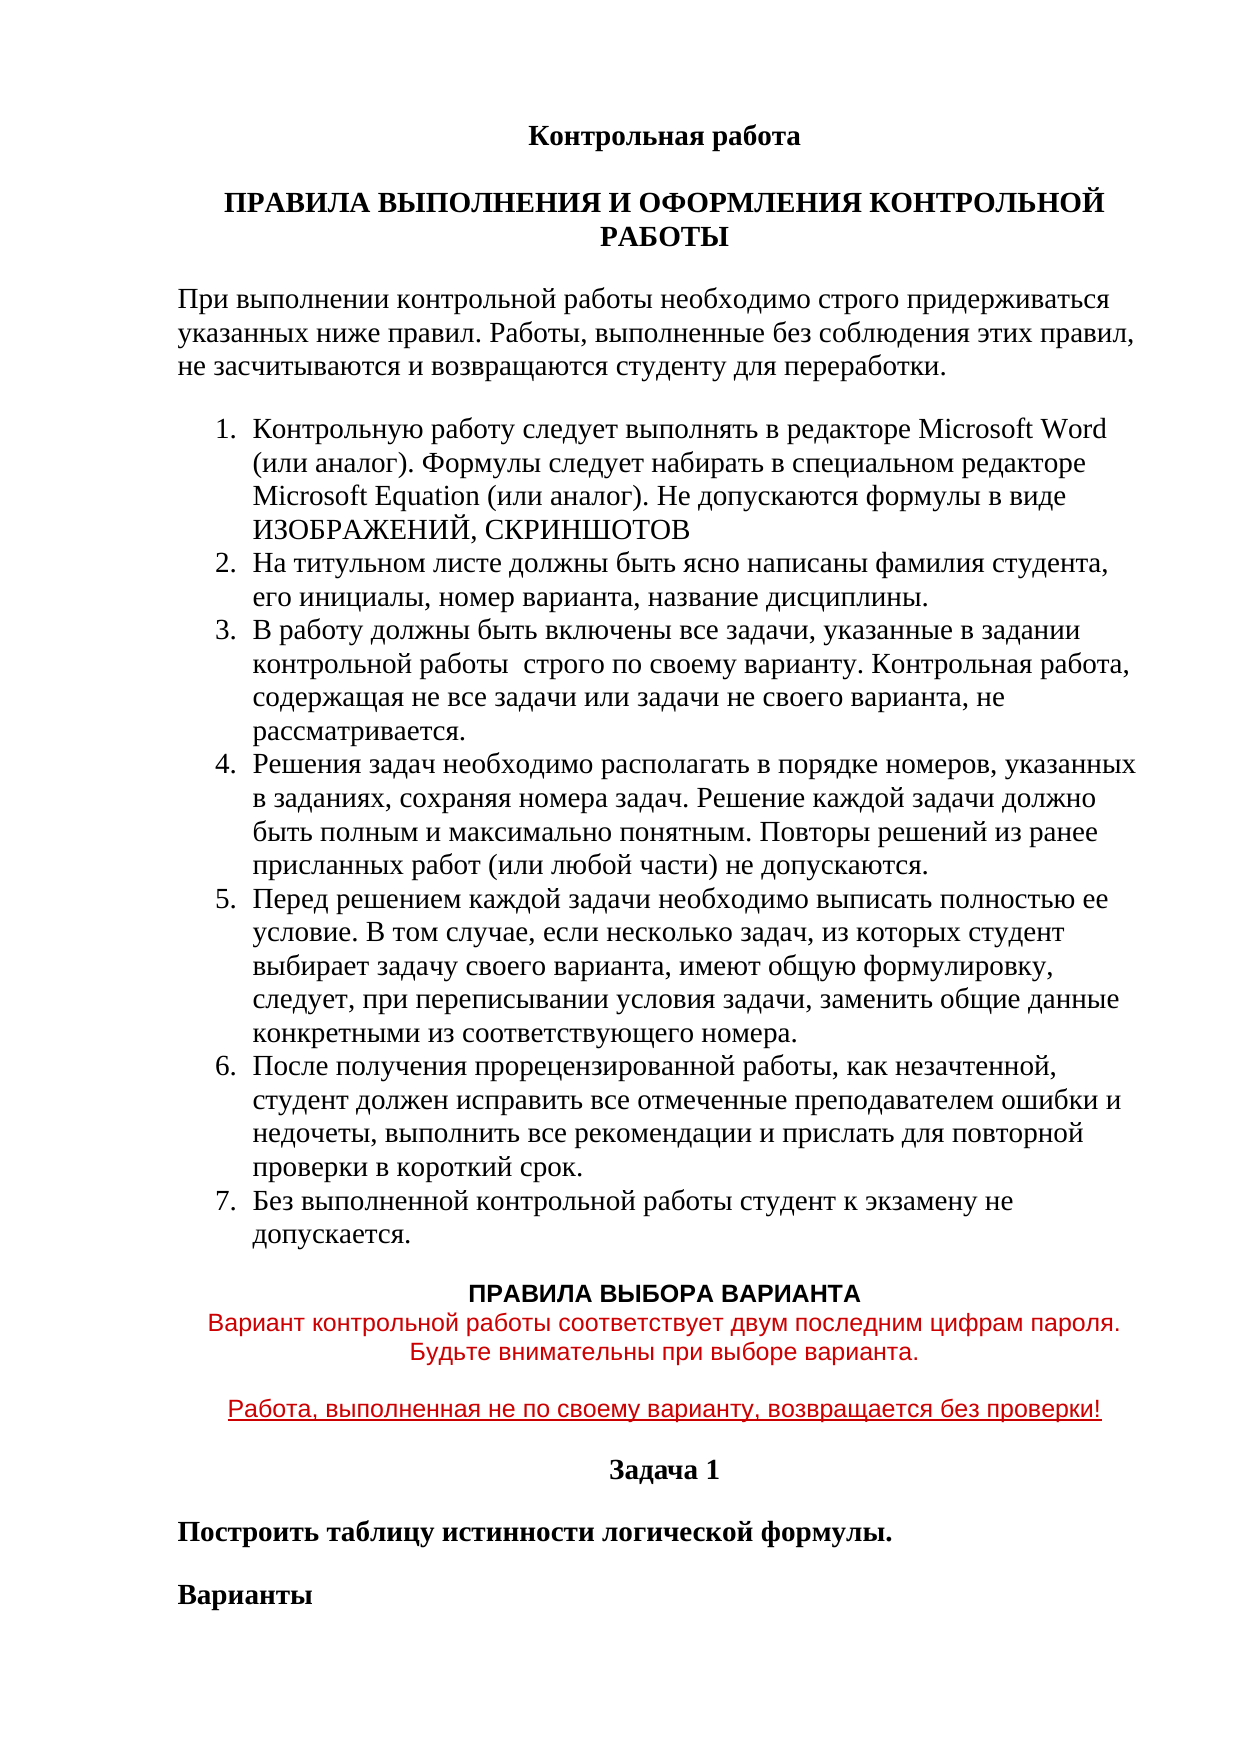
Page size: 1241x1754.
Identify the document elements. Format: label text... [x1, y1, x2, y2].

text Работа, выполненная не по своему варианту, возвращается без проверки! [177, 1394, 1152, 1423]
text Построить таблицу истинности логической формулы. [177, 1514, 1152, 1548]
text Контрольная работа [177, 118, 1152, 152]
text Задача 1 [183, 1452, 1146, 1486]
text При выполнении контрольной работы необходимо строго придерживаться указанных ниже правил. Работы, выполненные без соблюдения этих правил, не засчитываются и возвращаются студенту для переработки. [177, 281, 1152, 382]
text Вариант контрольной работы соответствует двум последним цифрам пароля. Будьте внимательны при выборе варианта. [177, 1308, 1152, 1365]
list На титульном листе должны быть ясно написаны фамилия студента, его инициалы, номер варианта, название дисциплины. [215, 545, 1152, 612]
list Контрольную работу следует выполнять в редакторе Microsoft Word (или аналог). Формулы следует набирать в специальном редакторе Microsoft Equation (или аналог). Не допускаются формулы в виде изображений, скриншотов [215, 411, 1152, 545]
list Решения задач необходимо располагать в порядке номеров, указанных в заданиях, сохраняя номера задач. Решение каждой задачи должно быть полным и максимально понятным. Повторы решений из ранее присланных работ (или любой части) не допускаются. [215, 747, 1152, 881]
list В работу должны быть включены все задачи, указанные в задании контрольной работы строго по своему варианту. Контрольная работа, содержащая не все задачи или задачи не своего варианта, не рассматривается. [215, 612, 1152, 747]
text Варианты [177, 1577, 1152, 1610]
text ПРАВИЛА ВЫПОЛНЕНИЯ И ОФОРМЛЕНИЯ КОНТРОЛЬНОЙ РАБОТЫ [177, 185, 1152, 252]
list После получения прорецензированной работы, как незачтенной, студент должен исправить все отмеченные преподавателем ошибки и недочеты, выполнить все рекомендации и прислать для повторной проверки в короткий срок. [215, 1048, 1152, 1183]
text ПРАВИЛА ВЫБОРА ВАРИАНТА [177, 1279, 1152, 1308]
list Перед решением каждой задачи необходимо выписать полностью ее условие. В том случае, если несколько задач, из которых студент выбирает задачу своего варианта, имеют общую формулировку, следует, при переписывании условия задачи, заменить общие данные конкретными из соответствующего номера. [215, 881, 1152, 1048]
list Без выполненной контрольной работы студент к экзамену не допускается. [215, 1183, 1152, 1250]
